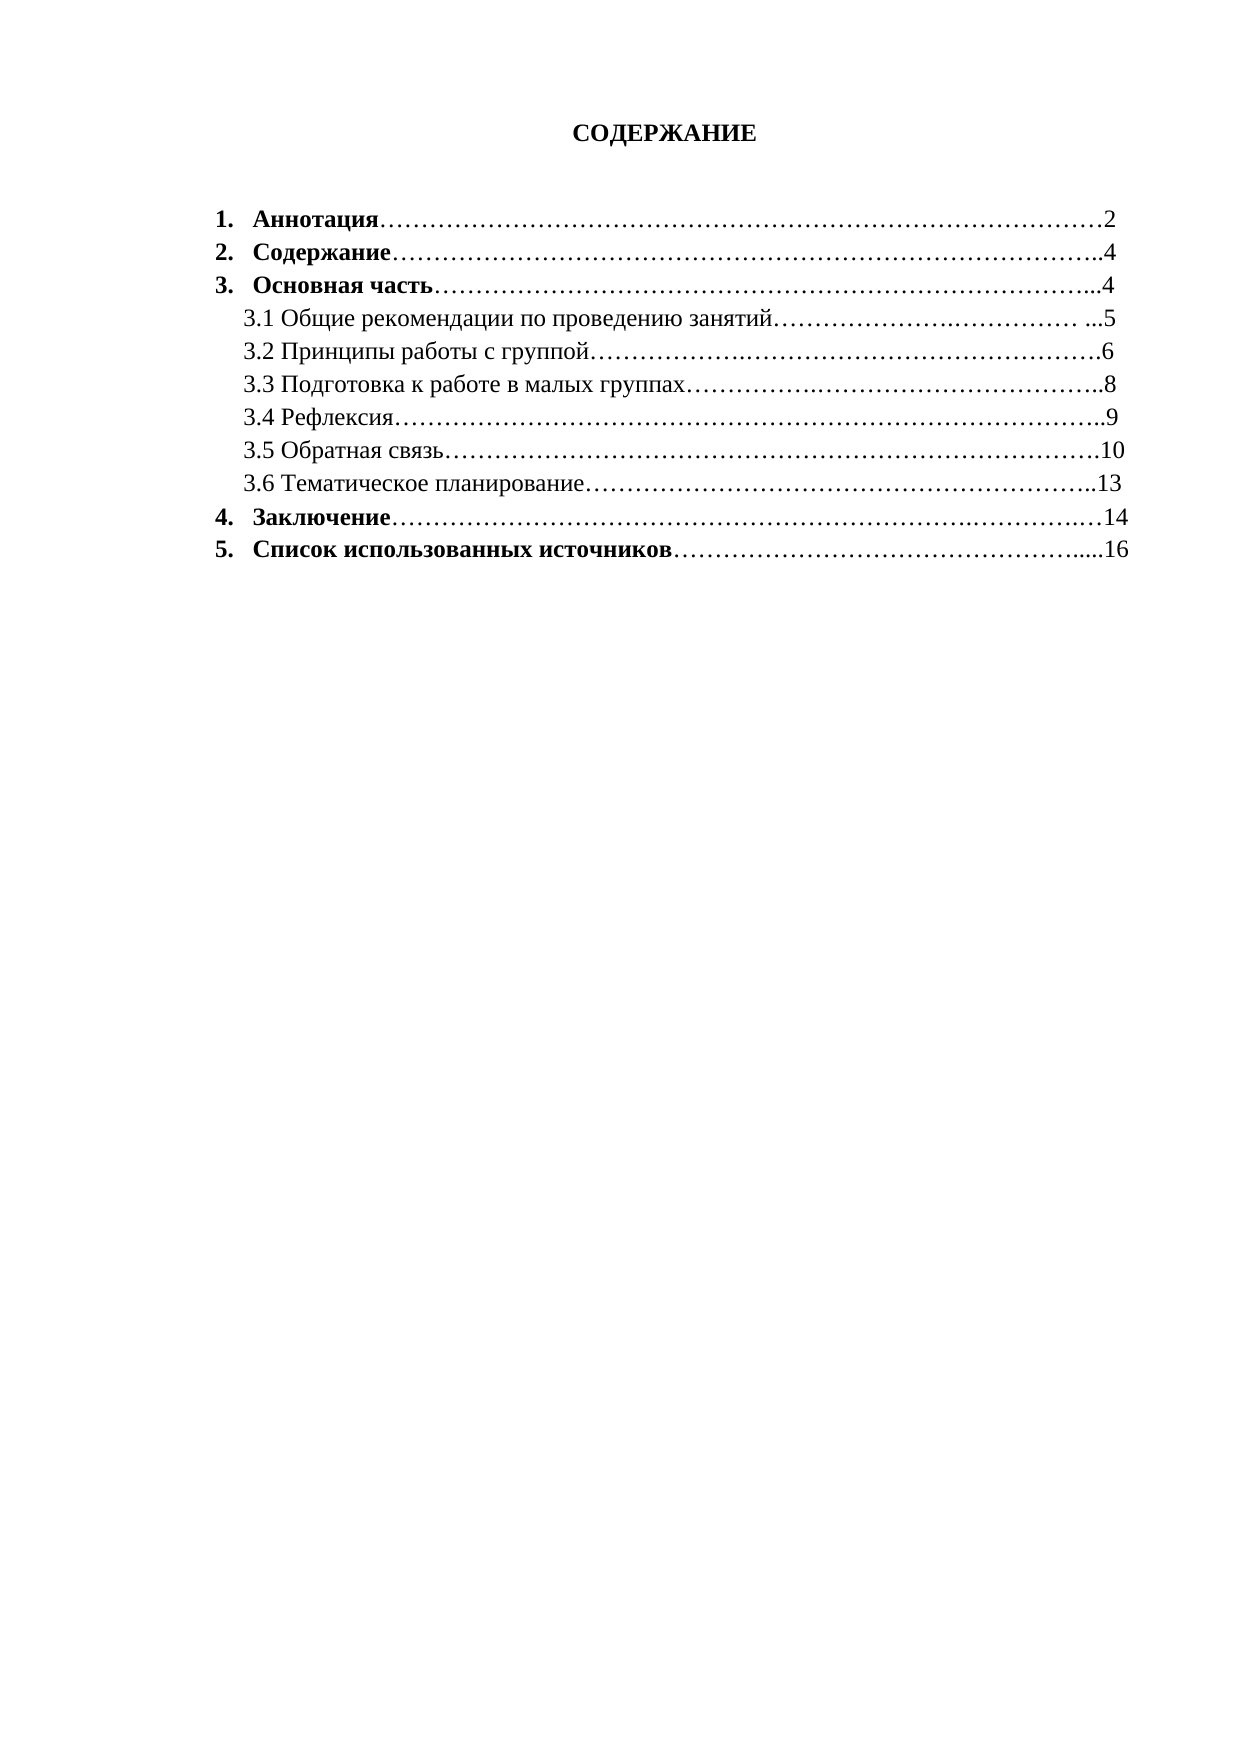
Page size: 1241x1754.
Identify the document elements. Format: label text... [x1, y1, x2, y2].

list Принципы работы с группой……………….…………………………………….6 [243, 336, 1152, 365]
list Подготовка к работе в малых группах…………….……………………………..8 [243, 369, 1152, 398]
list Рефлексия…………………………………………………………………………..9 [243, 402, 1152, 431]
list Список использованных источников………………………………………….....16 [215, 534, 1152, 563]
list Тематическое планирование……………………………………………………..13 [243, 468, 1152, 497]
list Общие рекомендации по проведению занятий………………….…………… ...5 [243, 303, 1152, 332]
list Аннотация……………………………………………………………………………2 [215, 204, 1152, 233]
text СОДЕРЖАНИЕ [177, 118, 1152, 147]
list Заключение…………………………………………………………….………….…14 [215, 502, 1152, 530]
list Содержание…………………………………………………………………………..4 [215, 237, 1152, 266]
list Обратная связь…………………………………………………………………….10 [243, 436, 1152, 464]
list Основная часть……………………………………………………………………...4 [215, 270, 1152, 299]
